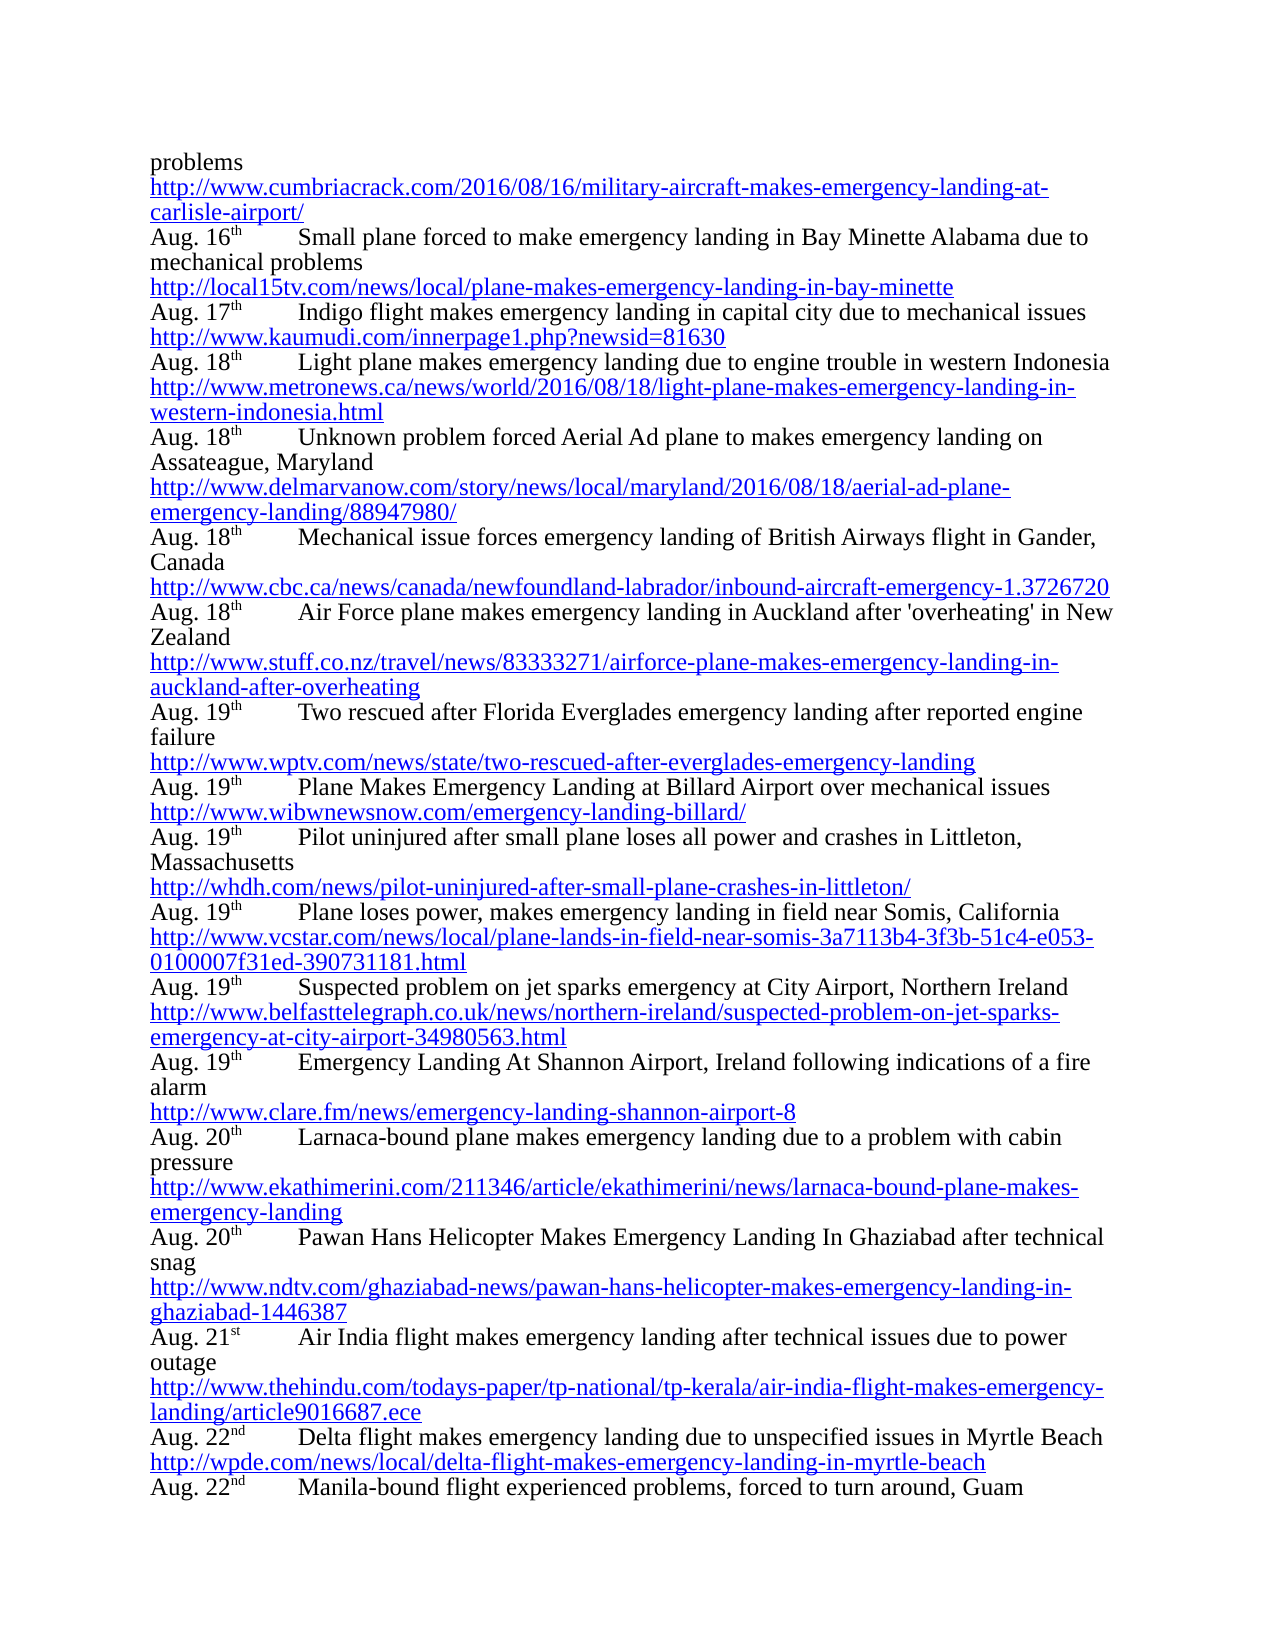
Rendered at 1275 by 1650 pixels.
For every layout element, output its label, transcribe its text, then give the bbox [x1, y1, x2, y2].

text Aug. 20th Pawan Hans Helicopter Makes Emergency Landing In Ghaziabad after technical snag [150, 1225, 1125, 1275]
text Aug. 19th Pilot uninjured after small plane loses all power and crashes in Littleton, Massachusetts [150, 825, 1125, 875]
text http://www.wibwnewsnow.com/emergency-landing-billard/ [150, 800, 1125, 825]
text http://www.wptv.com/news/state/two-rescued-after-everglades-emergency-landing [150, 750, 1125, 775]
text Aug. 18th Air Force plane makes emergency landing in Auckland after 'overheating' in New Zealand [150, 600, 1125, 650]
text Aug. 19th Plane loses power, makes emergency landing in field near Somis, California [150, 900, 1125, 925]
text http://www.vcstar.com/news/local/plane-lands-in-field-near-somis-3a7113b4-3f3b-51c4-e053-0100007f31ed-390731181.html [150, 925, 1125, 975]
text Aug. 19th Two rescued after Florida Everglades emergency landing after reported engine failure [150, 700, 1125, 750]
text http://wpde.com/news/local/delta-flight-makes-emergency-landing-in-myrtle-beach [150, 1450, 1125, 1475]
text Aug. 19th Suspected problem on jet sparks emergency at City Airport, Northern Ireland [150, 975, 1125, 1000]
text Aug. 18th Light plane makes emergency landing due to engine trouble in western Indonesia [150, 350, 1125, 375]
text http://www.cbc.ca/news/canada/newfoundland-labrador/inbound-aircraft-emergency-1.3726720 [150, 575, 1125, 600]
text Aug. 21st Air India flight makes emergency landing after technical issues due to power outage [150, 1325, 1125, 1375]
text http://www.delmarvanow.com/story/news/local/maryland/2016/08/18/aerial-ad-plane-emergency-landing/88947980/ [150, 475, 1125, 525]
text http://whdh.com/news/pilot-uninjured-after-small-plane-crashes-in-littleton/ [150, 875, 1125, 900]
text http://www.kaumudi.com/innerpage1.php?newsid=81630 [150, 325, 1125, 350]
text Aug. 16th Small plane forced to make emergency landing in Bay Minette Alabama due to mechanical problems [150, 225, 1125, 275]
text http://www.ndtv.com/ghaziabad-news/pawan-hans-helicopter-makes-emergency-landing-in-ghaziabad-1446387 [150, 1275, 1125, 1325]
text http://www.thehindu.com/todays-paper/tp-national/tp-kerala/air-india-flight-makes-emergency-landing/article9016687.ece [150, 1375, 1125, 1425]
text Aug. 19th Plane Makes Emergency Landing at Billard Airport over mechanical issues [150, 775, 1125, 800]
text http://www.belfasttelegraph.co.uk/news/northern-ireland/suspected-problem-on-jet-sparks-emergency-at-city-airport-34980563.html [567, 1000, 1125, 1050]
text http://www.clare.fm/news/emergency-landing-shannon-airport-8 [150, 1100, 1125, 1125]
text Aug. 22nd Delta flight makes emergency landing due to unspecified issues in Myrtle Beach [150, 1425, 1125, 1450]
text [150, 150, 1125, 175]
text Aug. 22nd Manila-bound flight experienced problems, forced to turn around, Guam [150, 1475, 1125, 1500]
text http://www.ekathimerini.com/211346/article/ekathimerini/news/larnaca-bound-plane-makes-emergency-landing [150, 1175, 1125, 1225]
text http://www.cumbriacrack.com/2016/08/16/military-aircraft-makes-emergency-landing-at-carlisle-airport/ [150, 175, 1125, 225]
text Aug. 18th Mechanical issue forces emergency landing of British Airways flight in Gander, Canada [150, 525, 1125, 575]
text http://www.metronews.ca/news/world/2016/08/18/light-plane-makes-emergency-landing-in-western-indonesia.html [150, 375, 1125, 425]
text Aug. 17th Indigo flight makes emergency landing in capital city due to mechanical issues [150, 300, 1125, 325]
text Aug. 20th Larnaca-bound plane makes emergency landing due to a problem with cabin pressure [150, 1125, 1125, 1175]
text Aug. 18th Unknown problem forced Aerial Ad plane to makes emergency landing on Assateague, Maryland [150, 425, 1125, 475]
text http://www.stuff.co.nz/travel/news/83333271/airforce-plane-makes-emergency-landing-in-auckland-after-overheating [150, 650, 1125, 700]
text Aug. 19th Emergency Landing At Shannon Airport, Ireland following indications of a fire alarm [150, 1050, 1125, 1100]
text http://local15tv.com/news/local/plane-makes-emergency-landing-in-bay-minette [150, 275, 1125, 300]
